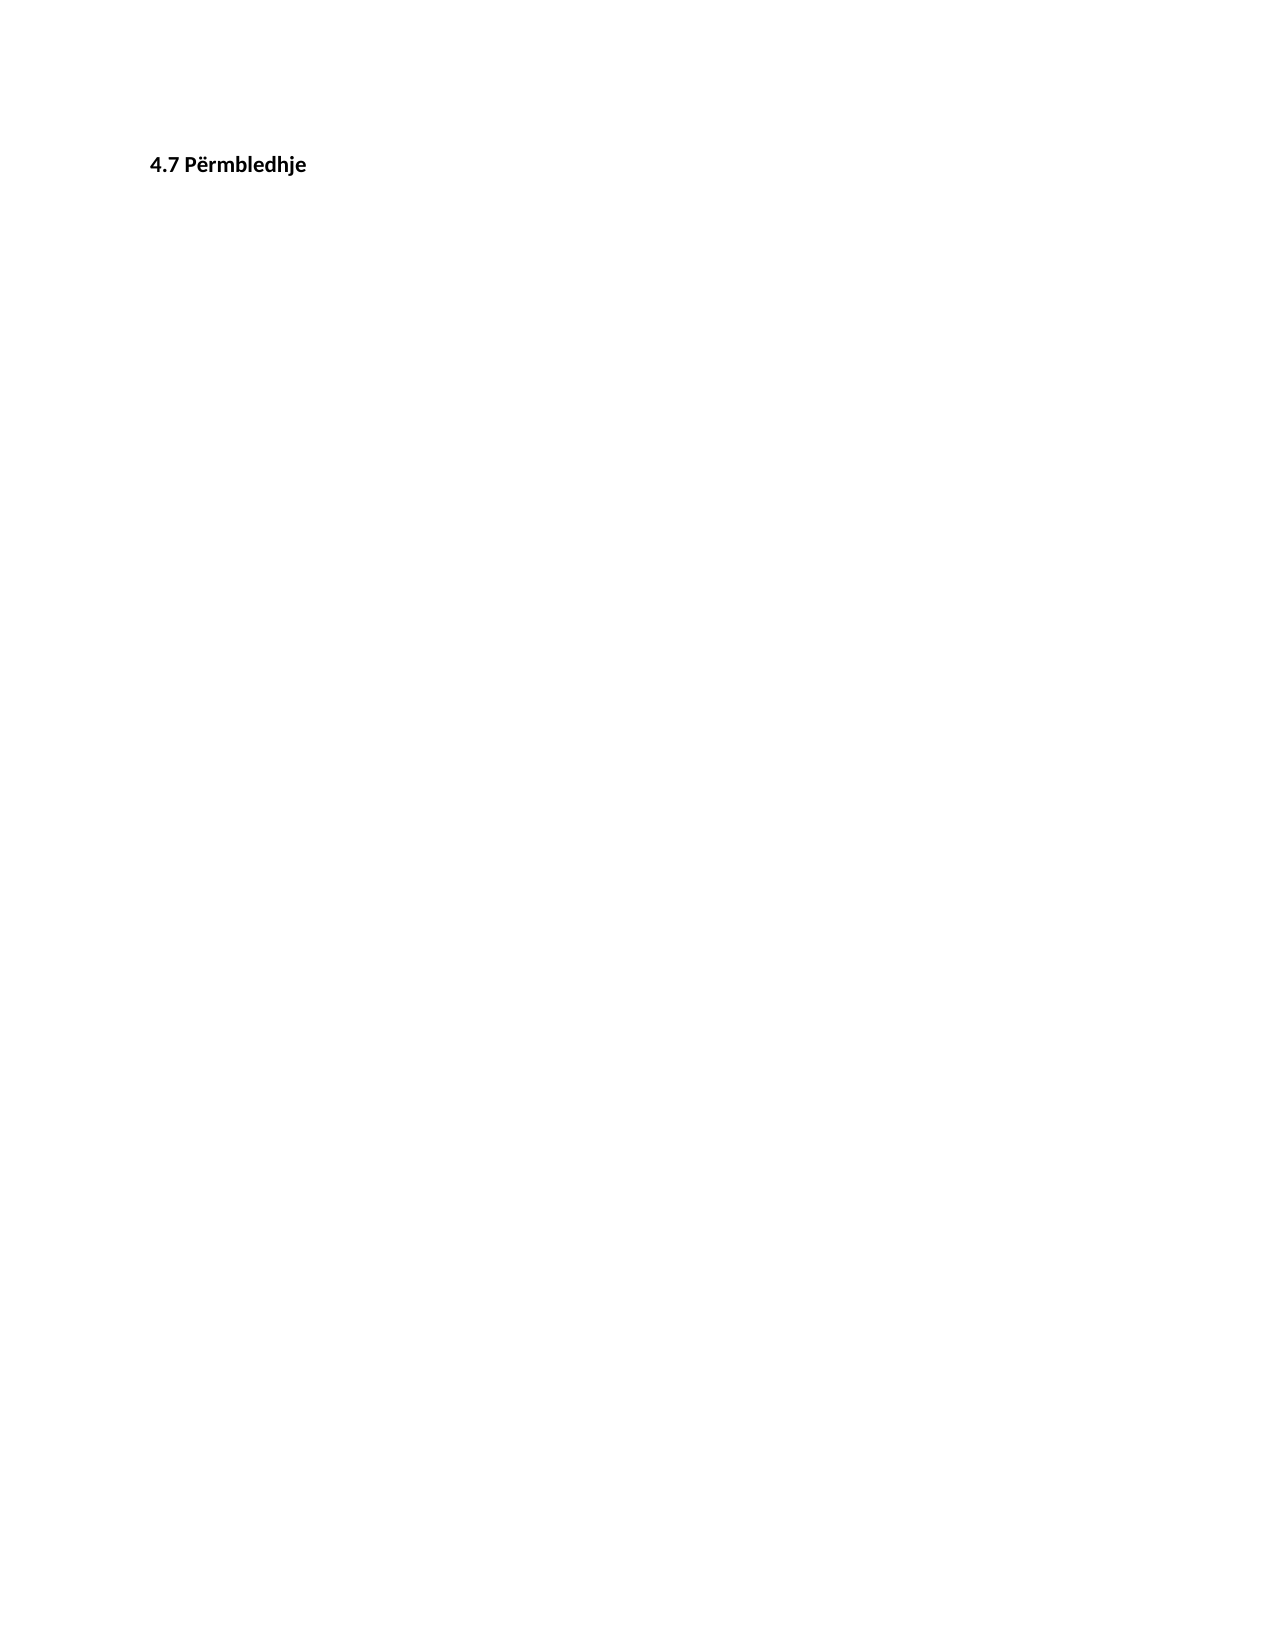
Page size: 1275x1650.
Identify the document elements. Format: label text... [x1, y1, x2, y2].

text 4.7 Përmbledhje [150, 150, 1125, 178]
